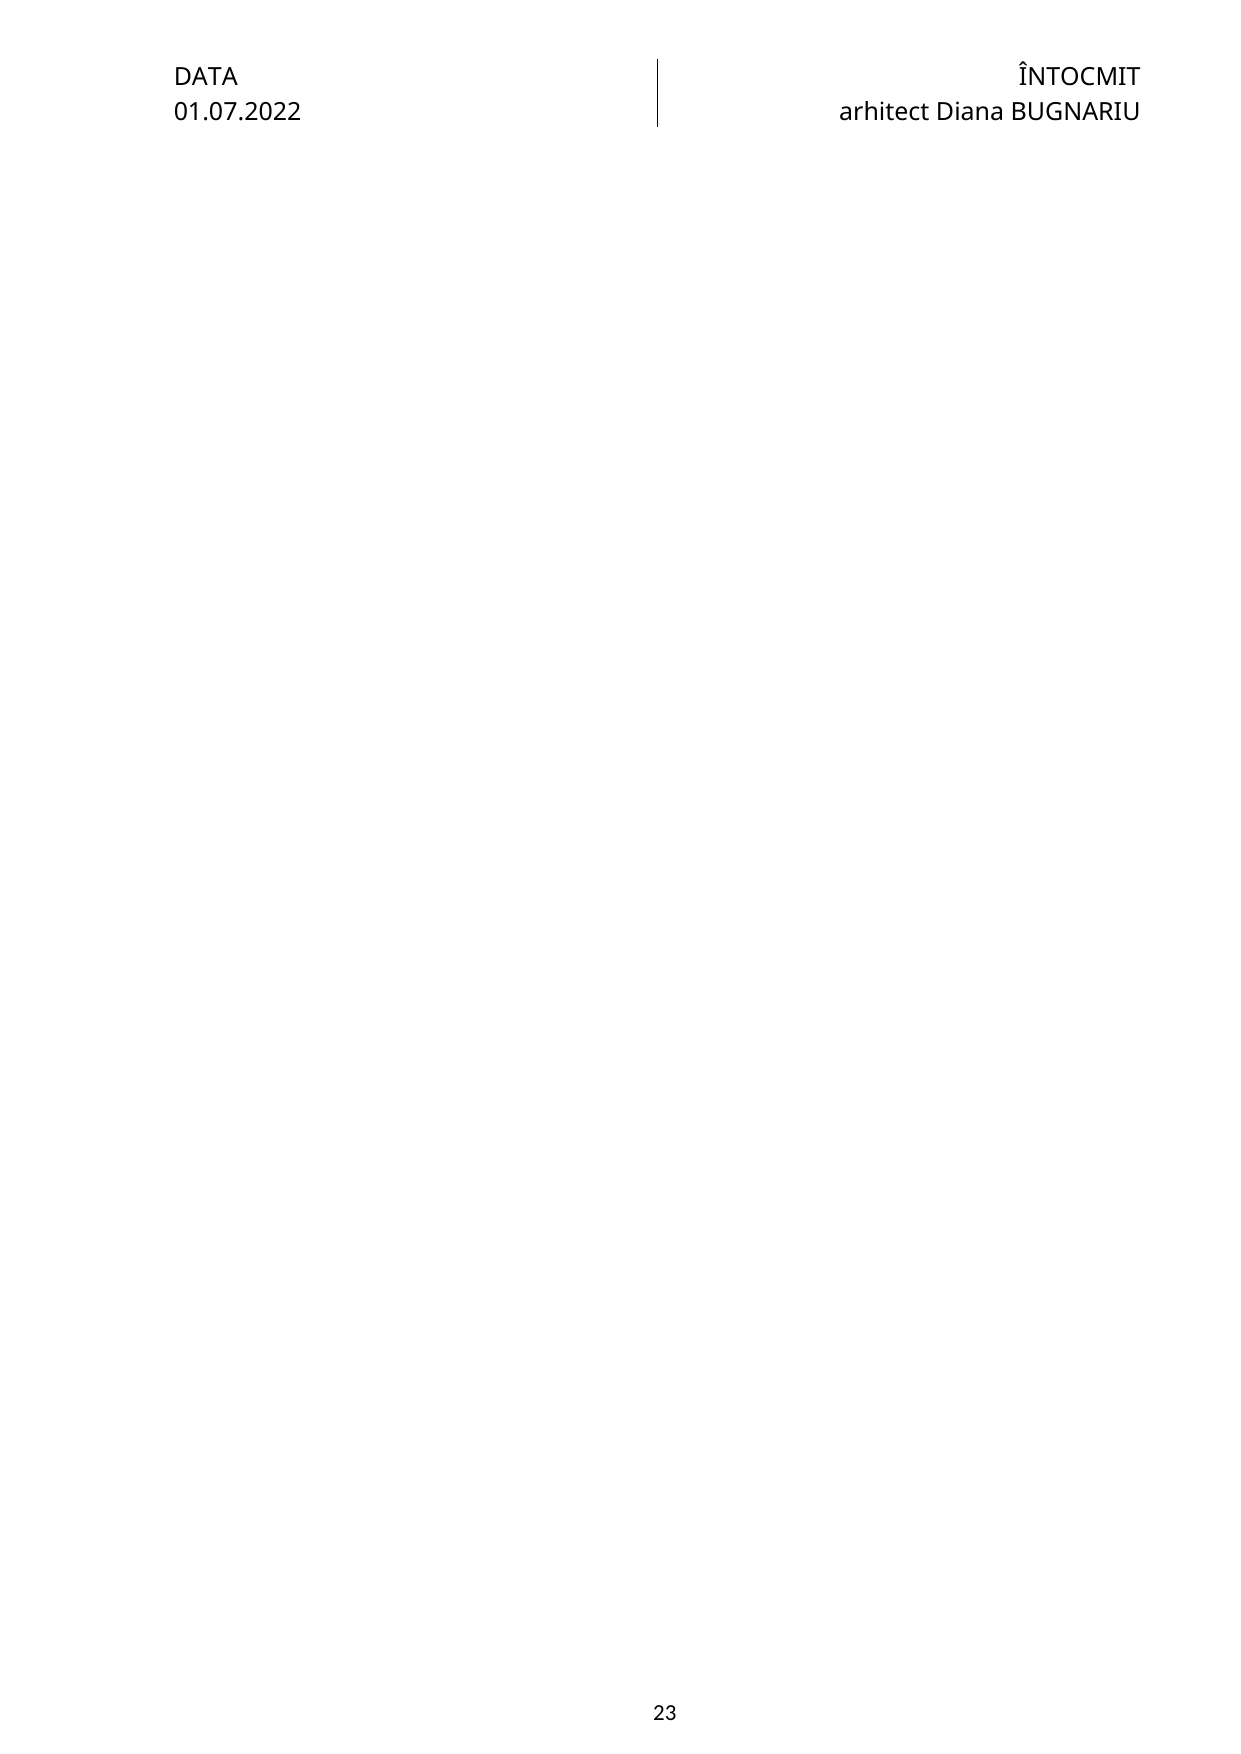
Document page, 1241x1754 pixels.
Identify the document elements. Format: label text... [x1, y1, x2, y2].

table_header DATA [162, 59, 657, 93]
table_cell arhitect Diana BUGNARIU [658, 93, 1152, 127]
table_cell 01.07.2022 [162, 93, 657, 127]
table_header ÎNTOCMIT [658, 59, 1152, 93]
